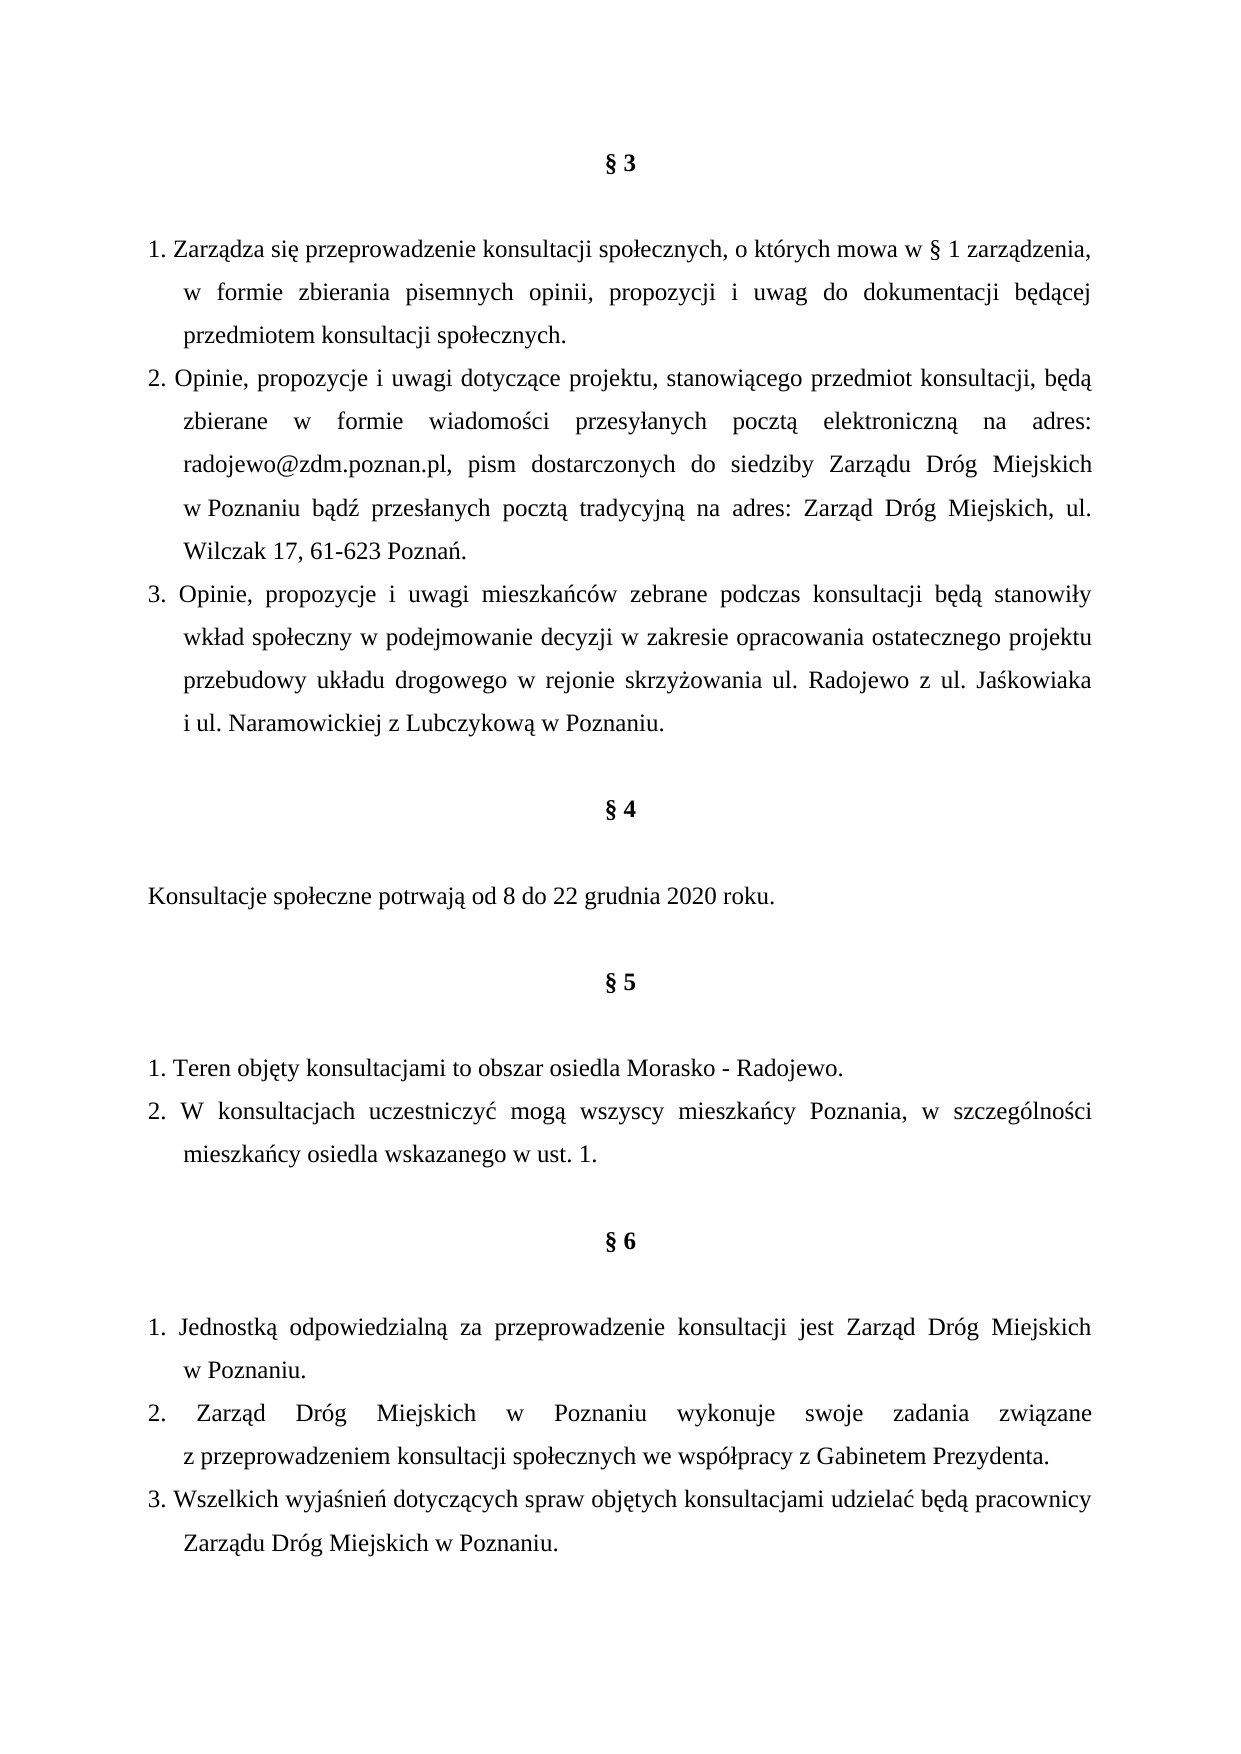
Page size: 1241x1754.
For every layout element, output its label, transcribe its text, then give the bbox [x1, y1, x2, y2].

text 1. Teren objęty konsultacjami to obszar osiedla Morasko - Radojewo. [148, 1053, 1093, 1082]
text 2. Zarząd Dróg Miejskich w Poznaniu wykonuje swoje zadania związane z przeprowadzeniem konsultacji społecznych we współpracy z Gabinetem Prezydenta. [148, 1398, 1093, 1470]
text 1. Zarządza się przeprowadzenie konsultacji społecznych, o których mowa w § 1 zarządzenia, w formie zbierania pisemnych opinii, propozycji i uwag do dokumentacji będącej przedmiotem konsultacji społecznych. [148, 234, 1093, 349]
text 1. Jednostką odpowiedzialną za przeprowadzenie konsultacji jest Zarząd Dróg Miejskich w Poznaniu. [148, 1312, 1093, 1384]
text § 4 [148, 794, 1093, 823]
text 2. Opinie, propozycje i uwagi dotyczące projektu, stanowiącego przedmiot konsultacji, będą zbierane w formie wiadomości przesyłanych pocztą elektroniczną na adres: radojewo@zdm.poznan.pl, pism dostarczonych do siedziby Zarządu Dróg Miejskich w Poznaniu bądź przesłanych pocztą tradycyjną na adres: Zarząd Dróg Miejskich, ul. Wilczak 17, 61-623 Poznań. [148, 363, 1093, 564]
text § 6 [148, 1226, 1093, 1254]
text 2. W konsultacjach uczestniczyć mogą wszyscy mieszkańcy Poznania, w szczególności mieszkańcy osiedla wskazanego w ust. 1. [148, 1096, 1093, 1168]
text Konsultacje społeczne potrwają od 8 do 22 grudnia 2020 roku. [148, 881, 1093, 909]
text § 3 [148, 148, 1093, 176]
text 3. Opinie, propozycje i uwagi mieszkańców zebrane podczas konsultacji będą stanowiły wkład społeczny w podejmowanie decyzji w zakresie opracowania ostatecznego projektu przebudowy układu drogowego w rejonie skrzyżowania ul. Radojewo z ul. Jaśkowiaka i ul. Naramowickiej z Lubczykową w Poznaniu. [148, 579, 1093, 737]
text 3. Wszelkich wyjaśnień dotyczących spraw objętych konsultacjami udzielać będą pracownicy Zarządu Dróg Miejskich w Poznaniu. [148, 1484, 1093, 1556]
text § 5 [148, 967, 1093, 996]
